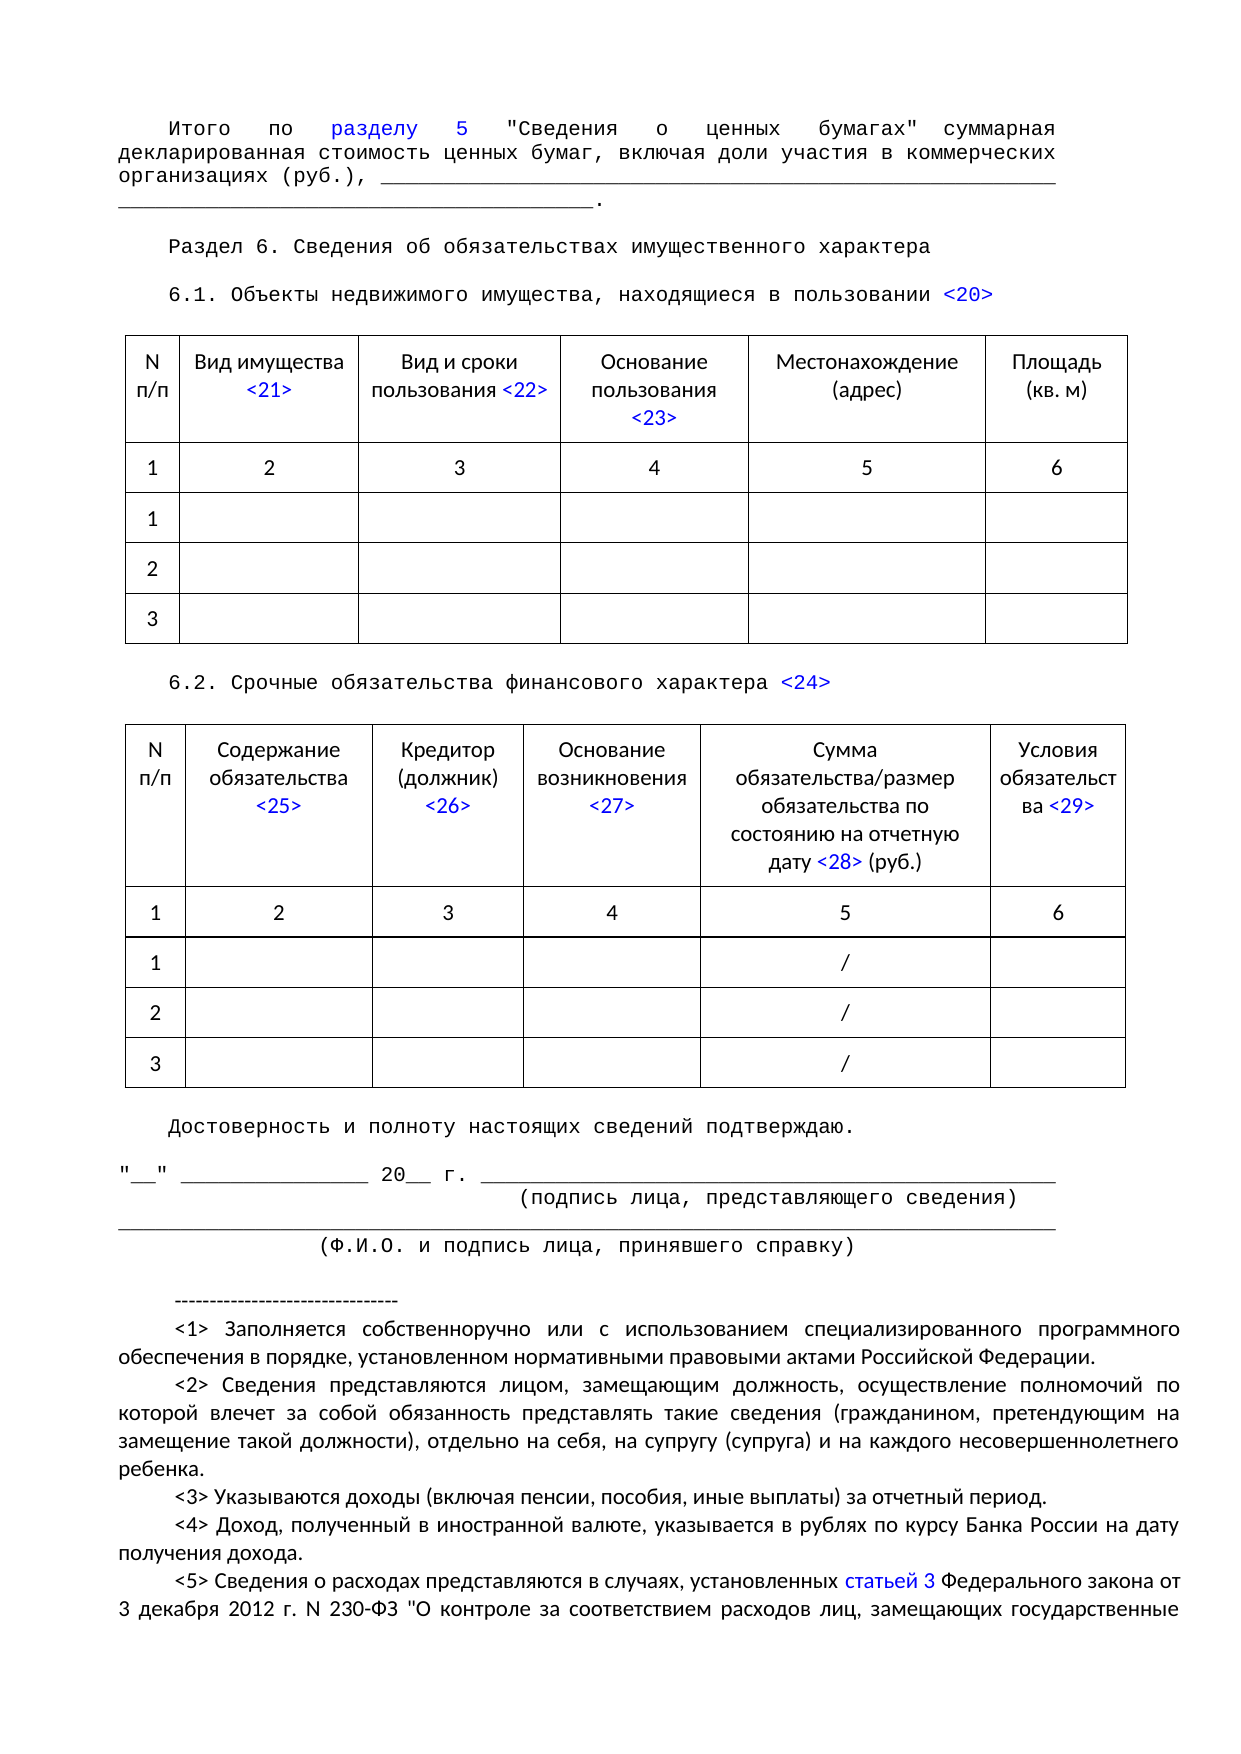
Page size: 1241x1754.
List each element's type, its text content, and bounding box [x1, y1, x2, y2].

table_cell 2 [126, 543, 179, 593]
table_cell [180, 493, 358, 542]
table_cell [991, 1038, 1125, 1087]
table_cell [986, 594, 1127, 643]
table_cell 4 [561, 443, 748, 492]
text (подпись лица, представляющего сведения) [118, 1187, 1181, 1211]
table_cell [180, 594, 358, 643]
table_header Вид и сроки пользования <22> [359, 336, 560, 442]
table_cell 3 [373, 887, 523, 936]
table_header Местонахождение (адрес) [749, 336, 985, 442]
table_header Условия обязательства <29> [991, 725, 1125, 886]
text Раздел 6. Сведения об обязательствах имущественного характера [118, 236, 1181, 260]
table_cell 5 [749, 443, 985, 492]
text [118, 1566, 1181, 1622]
table_header Вид имущества <21> [180, 336, 358, 442]
table_cell [359, 594, 560, 643]
text <1> Заполняется собственноручно или с использованием специализированного программного обеспечения в порядке, установленном нормативными правовыми актами Российской Федерации. [118, 1314, 1181, 1370]
table_header Сумма обязательства/размер обязательства по состоянию на отчетную дату <28> (руб.) [701, 725, 990, 886]
table_cell [986, 543, 1127, 593]
table_cell [186, 988, 372, 1037]
table_cell / [701, 938, 990, 987]
table_cell [186, 1038, 372, 1087]
table_cell [561, 594, 748, 643]
text декларированная стоимость ценных бумаг, включая доли участия в коммерческих [118, 142, 1181, 165]
table_cell [180, 543, 358, 593]
table_cell [749, 594, 985, 643]
table_cell 5 [701, 887, 990, 936]
table_cell 6 [986, 443, 1127, 492]
text "__" _______________ 20__ г. ______________________________________________ [118, 1164, 1181, 1187]
table_cell 1 [126, 887, 185, 936]
table_header Кредитор (должник) <26> [373, 725, 523, 886]
table_cell / [701, 1038, 990, 1087]
table_header N п/п [126, 336, 179, 442]
table_cell 4 [524, 887, 700, 936]
text <3> Указываются доходы (включая пенсии, пособия, иные выплаты) за отчетный период. [118, 1482, 1181, 1510]
table_cell / [701, 988, 990, 1037]
table_cell [373, 1038, 523, 1087]
table_cell 3 [359, 443, 560, 492]
table_header Площадь (кв. м) [986, 336, 1127, 442]
text <2> Сведения представляются лицом, замещающим должность, осуществление полномочий по которой влечет за собой обязанность представлять такие сведения (гражданином, претендующим на замещение такой должности), отдельно на себя, на супругу (супруга) и на каждого несовершеннолетнего ребенка. [118, 1370, 1181, 1482]
text -------------------------------- [118, 1286, 1181, 1314]
text организациях (руб.), ______________________________________________________ [118, 165, 1181, 189]
table_cell [186, 938, 372, 987]
text 6.2. Срочные обязательства финансового характера <24> [118, 672, 1181, 696]
table_cell 6 [991, 887, 1125, 936]
table_cell [986, 493, 1127, 542]
table_header Основание возникновения <27> [524, 725, 700, 886]
table_cell 3 [126, 594, 179, 643]
table_cell [561, 543, 748, 593]
table_cell [749, 543, 985, 593]
table_cell [359, 543, 560, 593]
table_cell [524, 938, 700, 987]
table_cell 2 [180, 443, 358, 492]
table_cell [749, 493, 985, 542]
table_cell [359, 493, 560, 542]
table_cell [373, 938, 523, 987]
text <4> Доход, полученный в иностранной валюте, указывается в рублях по курсу Банка России на дату получения дохода. [118, 1510, 1181, 1566]
table_cell 3 [126, 1038, 185, 1087]
text Итого по разделу 5 "Сведения о ценных бумагах" суммарная [118, 118, 1181, 142]
table_cell [524, 1038, 700, 1087]
table_cell 1 [126, 443, 179, 492]
table_cell 2 [126, 988, 185, 1037]
text 6.1. Объекты недвижимого имущества, находящиеся в пользовании <20> [118, 284, 1181, 307]
table_cell 1 [126, 938, 185, 987]
table_cell [991, 938, 1125, 987]
table_cell 2 [186, 887, 372, 936]
text ___________________________________________________________________________ [118, 1211, 1181, 1234]
table_cell [991, 988, 1125, 1037]
text ______________________________________. [118, 189, 1181, 213]
text (Ф.И.О. и подпись лица, принявшего справку) [118, 1234, 1181, 1258]
table_header Содержание обязательства <25> [186, 725, 372, 886]
table_cell [561, 493, 748, 542]
table_header N п/п [126, 725, 185, 886]
table_cell [524, 988, 700, 1037]
text Достоверность и полноту настоящих сведений подтверждаю. [118, 1116, 1181, 1140]
table_header Основание пользования <23> [561, 336, 748, 442]
table_cell 1 [126, 493, 179, 542]
table_cell [373, 988, 523, 1037]
